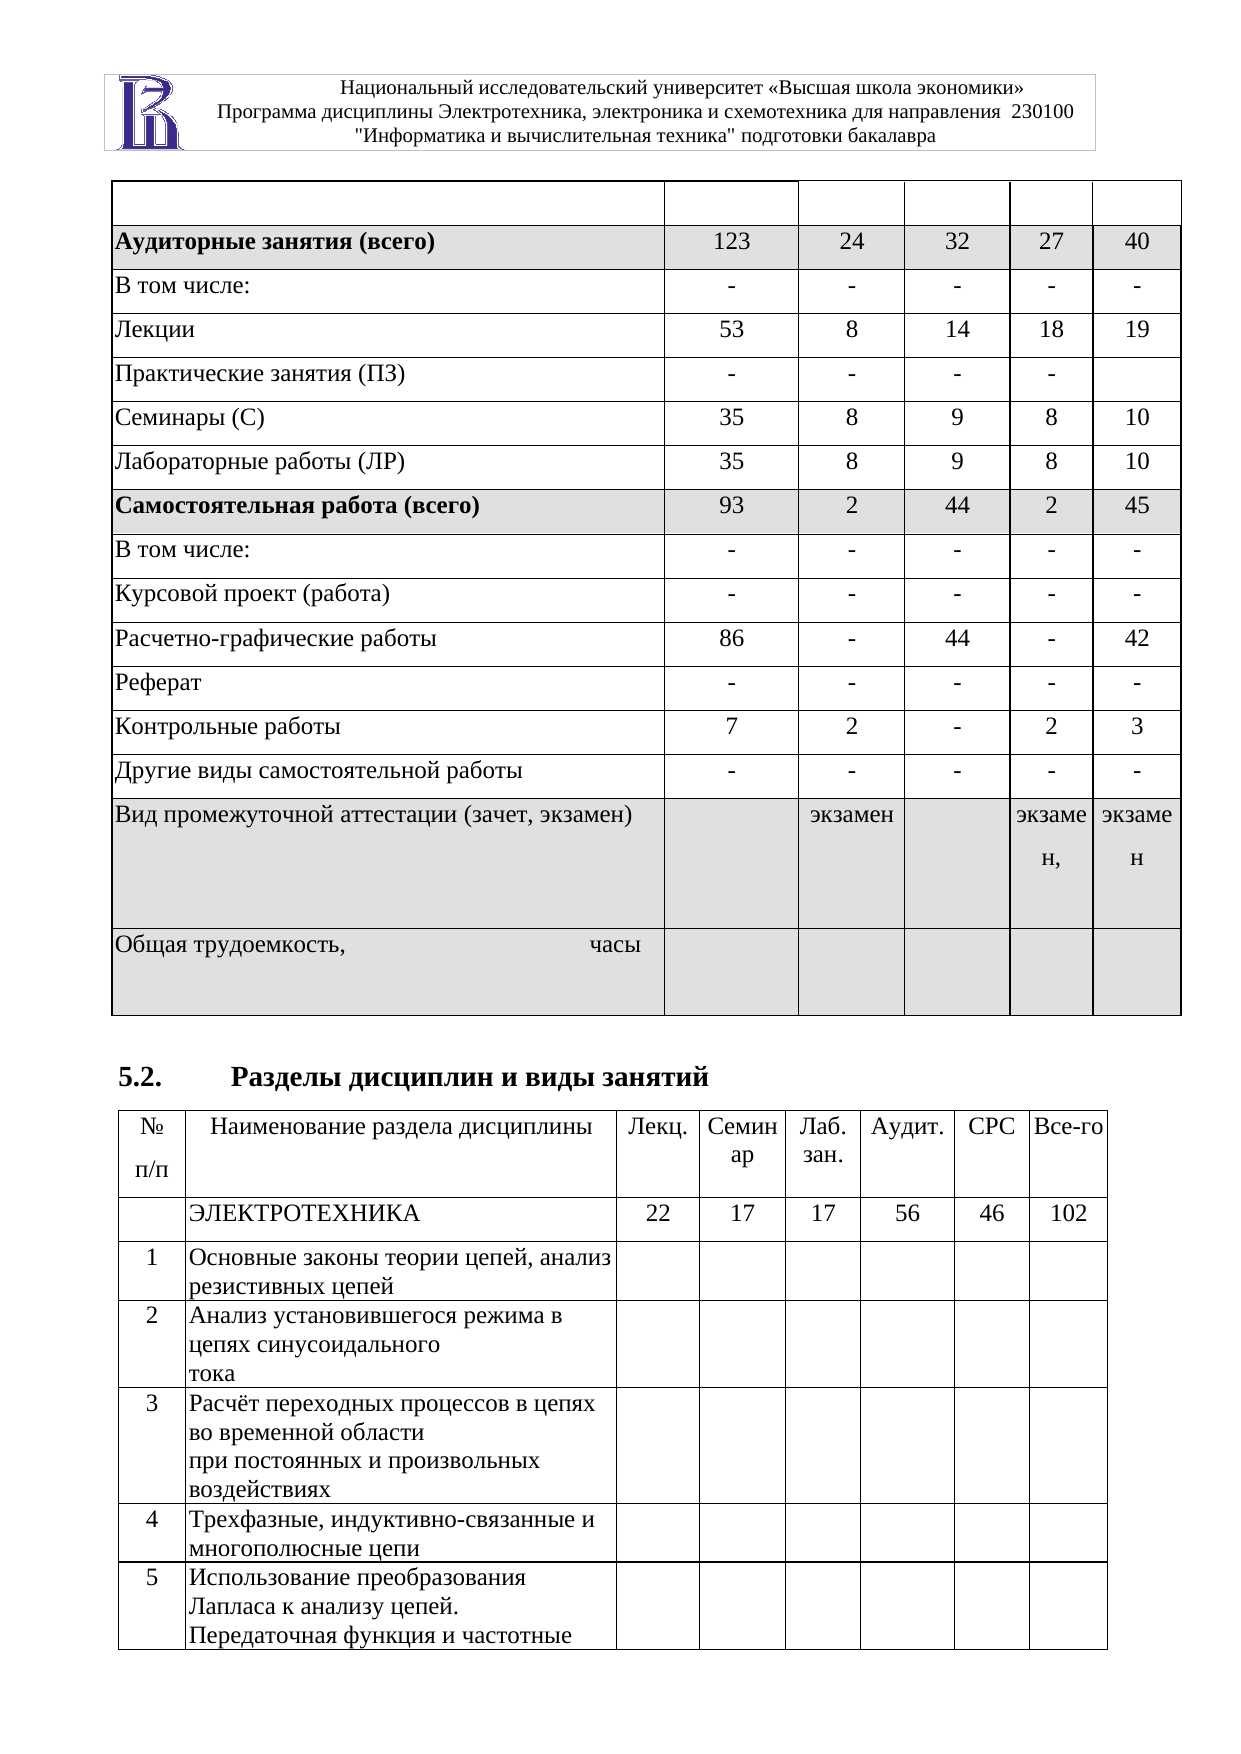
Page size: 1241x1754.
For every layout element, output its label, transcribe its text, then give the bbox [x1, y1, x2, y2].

table_cell 8 [799, 314, 904, 357]
table_cell [799, 929, 904, 1015]
table_cell 9 [905, 446, 1009, 489]
table_cell - [905, 270, 1009, 313]
table_cell 5 [119, 1563, 185, 1649]
table_cell 2 [905, 181, 1010, 225]
table_cell [1030, 1242, 1107, 1299]
table_cell - [1094, 755, 1180, 798]
table_cell 2 [1011, 711, 1092, 754]
table_cell 1 [119, 1242, 185, 1299]
table_cell 27 [1011, 226, 1092, 269]
table_cell Самостоятельная работа (всего) [113, 490, 664, 533]
table_cell 3 [1094, 711, 1180, 754]
table_cell 123 [665, 226, 798, 269]
table_cell - [1094, 667, 1180, 710]
table_cell 10 [1094, 402, 1180, 445]
table_cell Использование преобразования Лапласа к анализу цепей. Передаточная функция и частотные характеристики цепи. [186, 1563, 616, 1649]
table_cell 93 [665, 490, 798, 533]
table_cell 17 [700, 1198, 785, 1241]
table_cell [617, 1388, 699, 1503]
table_cell 18 [1011, 314, 1092, 357]
table_cell 8 [799, 402, 904, 445]
table_cell 2 [119, 1301, 185, 1387]
table_cell - [1011, 623, 1092, 666]
table_cell 22 [617, 1198, 699, 1241]
table_cell 8 [1011, 446, 1092, 489]
table_cell Контрольные работы [113, 711, 664, 754]
table_cell 3 [1011, 181, 1092, 225]
table_cell [617, 1242, 699, 1299]
table_cell - [1094, 579, 1180, 622]
table_cell - [665, 270, 798, 313]
table_header Семинар [700, 1111, 785, 1197]
table_cell Практические занятия (ПЗ) [113, 358, 664, 401]
table_cell [861, 1242, 954, 1299]
table_cell - [799, 755, 904, 798]
table_cell В том числе: [113, 270, 664, 313]
table_cell Анализ установившегося режима в цепях синусоидального тока [186, 1301, 616, 1387]
table_cell [1030, 1301, 1107, 1387]
table_cell [665, 929, 798, 1015]
table_cell - [665, 667, 798, 710]
table_cell [119, 1198, 185, 1241]
table_cell - [799, 667, 904, 710]
table_cell 4 [119, 1504, 185, 1561]
table_cell - [1011, 667, 1092, 710]
table_cell - [905, 535, 1009, 577]
table_cell [617, 1504, 699, 1561]
table_cell [861, 1301, 954, 1387]
table_cell [955, 1563, 1029, 1649]
table_cell - [905, 358, 1009, 401]
table_cell 8 [1011, 402, 1092, 445]
table_cell 14 [905, 314, 1009, 357]
table_cell - [905, 711, 1009, 754]
table_cell 42 [1094, 623, 1180, 666]
table_cell экзамен [1094, 799, 1180, 928]
table_cell Курсовой проект (работа) [113, 579, 664, 622]
table_cell 44 [905, 490, 1009, 533]
table_cell 3 [119, 1388, 185, 1503]
table_cell Основные законы теории цепей, анализ резистивных цепей [186, 1242, 616, 1299]
table_cell [786, 1563, 860, 1649]
table_header Лекц. [617, 1111, 699, 1197]
table_cell - [1094, 535, 1180, 577]
table_cell [1030, 1563, 1107, 1649]
table_cell 86 [665, 623, 798, 666]
table_cell [955, 1504, 1029, 1561]
table_cell - [1011, 755, 1092, 798]
table_cell - [905, 579, 1009, 622]
table_cell [700, 1301, 785, 1387]
table_cell 102 [1030, 1198, 1107, 1241]
table_cell - [799, 623, 904, 666]
table_header Лаб. зан. [786, 1111, 860, 1197]
table_header Все-го [1030, 1111, 1107, 1197]
table_cell 32 [905, 226, 1009, 269]
table_cell - [665, 535, 798, 577]
table_cell - [905, 755, 1009, 798]
table_cell 40 [1094, 226, 1180, 269]
table_cell Вид промежуточной аттестации (зачет, экзамен) [113, 799, 664, 928]
table_cell [665, 799, 798, 928]
table_cell 1 [799, 181, 904, 225]
table_cell [861, 1563, 954, 1649]
table_header Аудит. [861, 1111, 954, 1197]
table_cell - [1011, 270, 1092, 313]
table_cell 46 [955, 1198, 1029, 1241]
table_cell 2 [1011, 490, 1092, 533]
table_cell [1094, 929, 1180, 1015]
table_cell Семинары (С) [113, 402, 664, 445]
table_cell ЭЛЕКТРОТЕХНИКА [186, 1198, 616, 1241]
table_cell [1030, 1388, 1107, 1503]
table_cell Общая трудоемкость, часы [113, 929, 664, 1015]
table_header № п/п [119, 1111, 185, 1197]
table_cell [955, 1301, 1029, 1387]
table_cell [861, 1388, 954, 1503]
table_cell 2 [799, 711, 904, 754]
table_cell 35 [665, 402, 798, 445]
table_cell 45 [1094, 490, 1180, 533]
table_cell Расчетно-графические работы [113, 623, 664, 666]
table_cell 56 [861, 1198, 954, 1241]
table_cell - [665, 755, 798, 798]
table_cell [700, 1563, 785, 1649]
table_cell 44 [905, 623, 1009, 666]
table_cell 7 [665, 711, 798, 754]
table_cell В том числе: [113, 535, 664, 577]
table_cell 4 [1093, 181, 1181, 225]
table_cell - [665, 579, 798, 622]
table_cell Другие виды самостоятельной работы [113, 755, 664, 798]
table_cell [861, 1504, 954, 1561]
table_cell [786, 1388, 860, 1503]
table_cell [955, 1242, 1029, 1299]
table_cell 10 [1094, 446, 1180, 489]
table_cell Трехфазные, индуктивно-связанные и многополюсные цепи [186, 1504, 616, 1561]
table_header СРС [955, 1111, 1029, 1197]
table_cell [955, 1388, 1029, 1503]
table_cell - [1011, 579, 1092, 622]
table_cell 8 [799, 446, 904, 489]
table_cell 24 [799, 226, 904, 269]
table_cell [700, 1388, 785, 1503]
table_cell [905, 929, 1009, 1015]
table_cell [617, 1301, 699, 1387]
table_cell - [905, 667, 1009, 710]
table_cell - [1094, 270, 1180, 313]
table_cell [1094, 358, 1180, 401]
list Разделы дисциплин и виды занятий [118, 1059, 1152, 1093]
table_cell [700, 1504, 785, 1561]
table_cell Аудиторные занятия (всего) [113, 226, 664, 269]
table_cell [786, 1301, 860, 1387]
table_cell [1030, 1504, 1107, 1561]
table_cell 53 [665, 314, 798, 357]
table_cell [786, 1504, 860, 1561]
picture [115, 75, 185, 150]
table_cell 9 [905, 402, 1009, 445]
table_header Наименование раздела дисциплины [186, 1111, 616, 1197]
table_cell Расчёт переходных процессов в цепях во временной области при постоянных и произвольных воздействиях [186, 1388, 616, 1503]
table_cell экзамен [799, 799, 904, 928]
table_cell [786, 1242, 860, 1299]
table_cell 2 [799, 490, 904, 533]
table_cell - [799, 358, 904, 401]
table_cell Лабораторные работы (ЛР) [113, 446, 664, 489]
table_cell 17 [786, 1198, 860, 1241]
table_cell [1011, 929, 1092, 1015]
table_cell [905, 799, 1009, 928]
table_cell - [799, 579, 904, 622]
table_cell Реферат [113, 667, 664, 710]
table_cell - [665, 358, 798, 401]
table_cell - [799, 535, 904, 577]
table_cell [617, 1563, 699, 1649]
table_cell - [1011, 535, 1092, 577]
table_cell - [799, 270, 904, 313]
table_cell экзамен, [1011, 799, 1092, 928]
table_cell - [1011, 358, 1092, 401]
table_cell [700, 1242, 785, 1299]
table_cell 35 [665, 446, 798, 489]
table_cell Лекции [113, 314, 664, 357]
table_cell 19 [1094, 314, 1180, 357]
